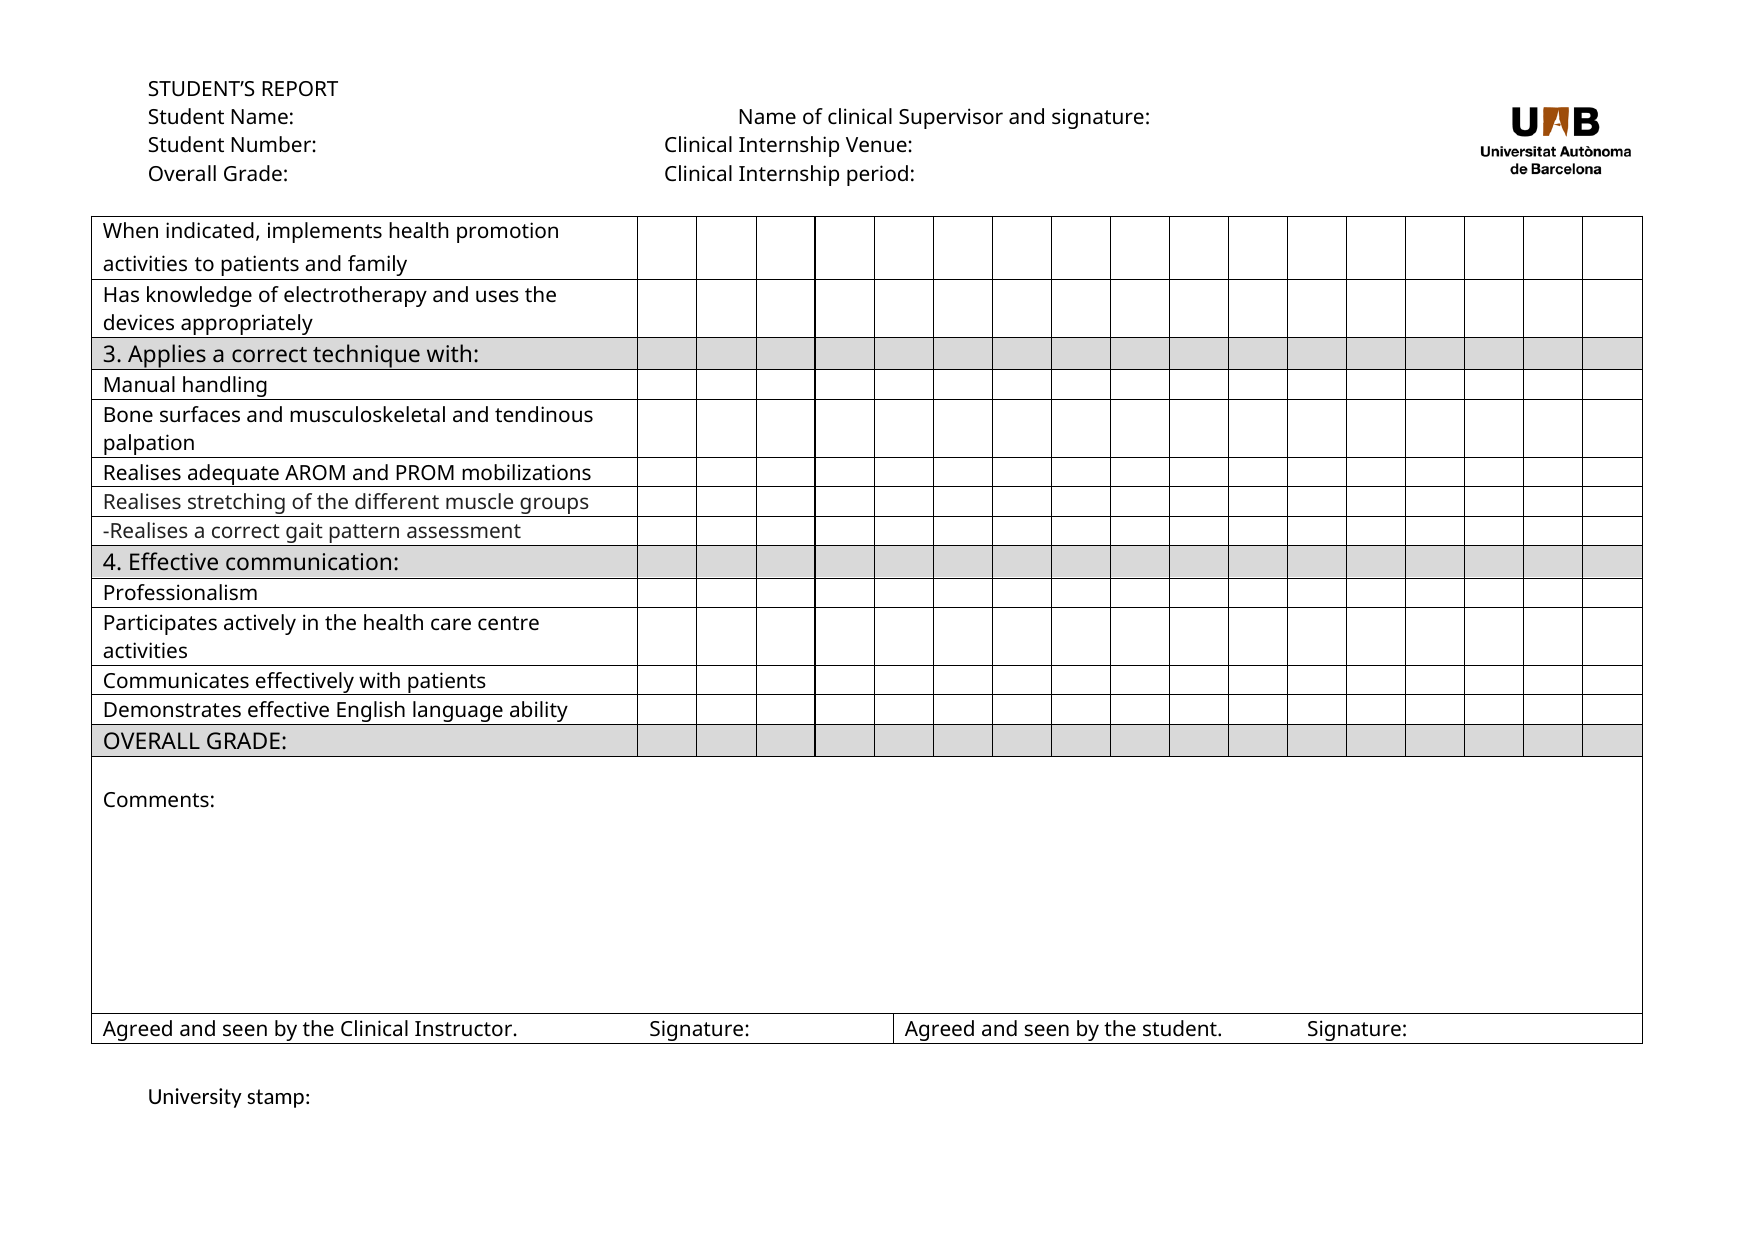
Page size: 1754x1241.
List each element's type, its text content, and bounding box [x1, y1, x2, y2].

table_cell [875, 487, 933, 516]
table_cell [1052, 695, 1110, 724]
table_cell [697, 579, 756, 607]
table_cell [934, 458, 992, 486]
table_cell [757, 695, 814, 724]
table_cell [697, 725, 756, 756]
table_cell [934, 517, 992, 545]
table_cell [1288, 579, 1346, 607]
table_cell [1347, 280, 1405, 337]
table_cell [993, 579, 1051, 607]
table_cell [993, 458, 1051, 486]
table_cell [1170, 280, 1228, 337]
table_cell [1583, 280, 1642, 337]
table_cell Bone surfaces and musculoskeletal and tendinous palpation [92, 400, 637, 457]
table_cell [1347, 608, 1405, 665]
table_cell [816, 400, 874, 457]
table_cell Signature: [1296, 1014, 1642, 1042]
table_cell [1406, 725, 1464, 756]
table_cell [1111, 546, 1169, 577]
table_cell [1229, 579, 1287, 607]
table_cell [1170, 608, 1228, 665]
table_cell [1406, 458, 1464, 486]
table_cell 3. Applies a correct technique with: [92, 338, 637, 369]
table_cell [1406, 280, 1464, 337]
table_cell [1229, 487, 1287, 516]
table_cell [1052, 370, 1110, 399]
table_cell [1406, 546, 1464, 577]
table_cell [1052, 579, 1110, 607]
table_cell Communicates effectively with patients [92, 666, 637, 694]
table_cell [875, 400, 933, 457]
table_cell [1524, 608, 1582, 665]
table_cell [1406, 487, 1464, 516]
table_cell [1229, 280, 1287, 337]
table_cell [1052, 458, 1110, 486]
table_cell [1347, 517, 1405, 545]
table_cell [816, 458, 874, 486]
table_cell [1288, 666, 1346, 694]
table_cell Comments: [92, 757, 1642, 1013]
table_cell [875, 666, 933, 694]
table_cell [757, 217, 814, 279]
table_cell [1347, 695, 1405, 724]
table_cell [757, 458, 814, 486]
table_cell [697, 217, 756, 279]
table_cell [1229, 695, 1287, 724]
table_cell [757, 579, 814, 607]
table_cell [1170, 338, 1228, 369]
table_cell [816, 338, 874, 369]
table_cell [1524, 579, 1582, 607]
table_cell [993, 608, 1051, 665]
table_cell [697, 280, 756, 337]
table_cell [1288, 695, 1346, 724]
table_cell [757, 487, 814, 516]
table_cell [1111, 517, 1169, 545]
table_cell Participates actively in the health care centre activities [92, 608, 637, 665]
table_cell [816, 280, 874, 337]
table_cell [1111, 458, 1169, 486]
table_cell [1229, 608, 1287, 665]
table_cell [1465, 666, 1523, 694]
table_cell [1229, 546, 1287, 577]
table_cell [638, 280, 696, 337]
table_cell [1406, 695, 1464, 724]
table_cell [934, 400, 992, 457]
table_cell [1288, 608, 1346, 665]
table_cell [1170, 666, 1228, 694]
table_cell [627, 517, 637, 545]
table_cell [1170, 546, 1228, 577]
table_cell [1111, 370, 1169, 399]
table_cell [1347, 725, 1405, 756]
table_cell [1111, 400, 1169, 457]
table_cell [1406, 370, 1464, 399]
table_cell [1052, 666, 1110, 694]
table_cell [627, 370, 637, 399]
table_cell [1052, 338, 1110, 369]
table_cell [1583, 608, 1642, 665]
table_cell [757, 666, 814, 694]
table_cell [1524, 517, 1582, 545]
table_cell [1170, 400, 1228, 457]
table_cell [697, 695, 756, 724]
table_cell [875, 458, 933, 486]
table_cell [1524, 217, 1582, 279]
table_cell [1111, 487, 1169, 516]
table_cell [875, 517, 933, 545]
table_cell [757, 725, 814, 756]
table_cell [1288, 517, 1346, 545]
table_cell [1052, 517, 1110, 545]
table_cell [1583, 487, 1642, 516]
table_cell [1583, 217, 1642, 279]
table_cell [1524, 666, 1582, 694]
table_cell [875, 579, 933, 607]
table_cell [1229, 666, 1287, 694]
table_cell [816, 579, 874, 607]
table_cell [1229, 725, 1287, 756]
table_cell [1288, 400, 1346, 457]
table_cell [1229, 458, 1287, 486]
table_cell [1347, 400, 1405, 457]
table_cell [1288, 280, 1346, 337]
table_cell [1052, 546, 1110, 577]
table_cell [816, 487, 874, 516]
table_cell [1229, 338, 1287, 369]
table_cell [934, 370, 992, 399]
table_cell [1465, 608, 1523, 665]
table_cell [1406, 517, 1464, 545]
table_cell [697, 666, 756, 694]
table_cell [697, 458, 756, 486]
table_cell [1288, 370, 1346, 399]
table_cell [1583, 666, 1642, 694]
table_cell [697, 338, 756, 369]
table_cell [638, 695, 696, 724]
table_cell When indicated, implements health promotion activities to patients and family [92, 217, 637, 279]
table_cell [993, 725, 1051, 756]
table_cell OVERALL GRADE: [92, 725, 637, 756]
table_cell [1288, 487, 1346, 516]
table_cell [1347, 666, 1405, 694]
table_cell [1524, 487, 1582, 516]
table_cell [1524, 546, 1582, 577]
table_cell [1347, 546, 1405, 577]
table_cell [934, 546, 992, 577]
table_cell [638, 666, 696, 694]
table_cell Has knowledge of electrotherapy and uses the devices appropriately [92, 280, 637, 337]
table_cell [993, 370, 1051, 399]
table_cell [1052, 400, 1110, 457]
table_cell [757, 546, 814, 577]
table_cell [1524, 458, 1582, 486]
table_cell [638, 725, 696, 756]
table_cell [875, 608, 933, 665]
table_cell [1524, 725, 1582, 756]
table_cell [757, 608, 814, 665]
table_cell [816, 517, 874, 545]
table_cell [1583, 517, 1642, 545]
table_cell [875, 217, 933, 279]
table_cell [1288, 725, 1346, 756]
table_cell 4. Effective communication: [92, 546, 637, 577]
table_cell [875, 725, 933, 756]
table_cell [934, 725, 992, 756]
table_cell [934, 608, 992, 665]
table_cell [697, 608, 756, 665]
table_cell [638, 400, 696, 457]
table_cell [1052, 608, 1110, 665]
table_cell Signature: [638, 1014, 893, 1042]
table_cell [816, 217, 874, 279]
table_cell [875, 546, 933, 577]
table_cell [993, 280, 1051, 337]
table_cell [757, 370, 814, 399]
table_cell [1524, 338, 1582, 369]
table_cell [1111, 695, 1169, 724]
table_cell [1524, 695, 1582, 724]
table_cell [993, 666, 1051, 694]
table_cell [1406, 338, 1464, 369]
table_cell [875, 338, 933, 369]
table_cell [816, 546, 874, 577]
table_cell [1170, 517, 1228, 545]
table_cell [993, 695, 1051, 724]
table_cell [638, 458, 696, 486]
table_cell [816, 370, 874, 399]
table_cell [697, 370, 756, 399]
table_cell [1347, 370, 1405, 399]
table_cell Demonstrates effective English language ability [92, 695, 637, 724]
table_cell [1052, 280, 1110, 337]
table_cell [1406, 666, 1464, 694]
table_cell [993, 338, 1051, 369]
table_cell [757, 517, 814, 545]
table_cell [993, 217, 1051, 279]
table_cell [1229, 517, 1287, 545]
table_cell Agreed and seen by the student. [894, 1014, 1296, 1042]
table_cell [1465, 725, 1523, 756]
table_cell [697, 487, 756, 516]
table_cell [1288, 458, 1346, 486]
table_cell [697, 400, 756, 457]
table_cell [638, 487, 696, 516]
table_cell [1465, 458, 1523, 486]
table_cell [1524, 370, 1582, 399]
table_cell [1583, 400, 1642, 457]
table_cell [757, 280, 814, 337]
table_cell Realises stretching of the different muscle groups [92, 487, 637, 516]
table_cell [1288, 338, 1346, 369]
table_cell [1170, 695, 1228, 724]
table_cell [1111, 338, 1169, 369]
table_cell [638, 338, 696, 369]
table_cell [1170, 217, 1228, 279]
table_cell [697, 546, 756, 577]
table_cell [1288, 217, 1346, 279]
table_cell [1406, 608, 1464, 665]
table_cell [875, 280, 933, 337]
table_cell [993, 400, 1051, 457]
table_cell Professionalism [92, 579, 637, 607]
table_cell [1583, 338, 1642, 369]
table_cell [875, 370, 933, 399]
table_cell [757, 400, 814, 457]
table_cell [1111, 608, 1169, 665]
table_cell [638, 517, 696, 545]
table_cell [1170, 487, 1228, 516]
table_cell [1583, 458, 1642, 486]
table_cell [1288, 546, 1346, 577]
table_cell [1170, 370, 1228, 399]
table_cell [816, 725, 874, 756]
table_cell [1347, 458, 1405, 486]
table_cell [1111, 217, 1169, 279]
table_cell [1406, 400, 1464, 457]
table_cell Agreed and seen by the Clinical Instructor. [92, 1014, 638, 1042]
table_cell [1465, 579, 1523, 607]
table_cell [638, 370, 696, 399]
table_cell [1406, 217, 1464, 279]
table_cell [1524, 400, 1582, 457]
table_cell [1111, 666, 1169, 694]
table_cell [1465, 695, 1523, 724]
table_cell [1052, 217, 1110, 279]
table_cell [1229, 400, 1287, 457]
table_cell [934, 695, 992, 724]
table_cell Realises adequate AROM and PROM mobilizations [92, 458, 637, 486]
table_cell [1465, 517, 1523, 545]
table_cell [934, 579, 992, 607]
table_cell [934, 280, 992, 337]
table_cell [1583, 579, 1642, 607]
table_cell [1052, 725, 1110, 756]
table_cell [638, 579, 696, 607]
table_cell [1583, 546, 1642, 577]
table_cell [934, 338, 992, 369]
table_cell [1406, 579, 1464, 607]
table_cell [934, 487, 992, 516]
table_cell [1347, 487, 1405, 516]
table_cell [1583, 725, 1642, 756]
table_cell [993, 546, 1051, 577]
table_cell [1465, 400, 1523, 457]
table_cell [1465, 280, 1523, 337]
table_cell [1583, 695, 1642, 724]
table_cell [875, 695, 933, 724]
table_cell [1052, 487, 1110, 516]
table_cell [1465, 487, 1523, 516]
table_cell [993, 487, 1051, 516]
table_cell [1465, 217, 1523, 279]
picture [1458, 67, 1649, 209]
table_cell [993, 517, 1051, 545]
table_cell [1465, 370, 1523, 399]
table_cell [816, 666, 874, 694]
table_cell [816, 608, 874, 665]
table_cell [757, 338, 814, 369]
table_cell [1111, 579, 1169, 607]
table_cell [1347, 338, 1405, 369]
table_cell [697, 517, 756, 545]
table_cell [638, 546, 696, 577]
table_cell [1465, 338, 1523, 369]
table_cell [1347, 579, 1405, 607]
table_cell [1111, 725, 1169, 756]
table_cell [1170, 458, 1228, 486]
table_cell [934, 666, 992, 694]
table_cell [1583, 370, 1642, 399]
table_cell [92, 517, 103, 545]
table_cell [1229, 217, 1287, 279]
table_cell [1170, 725, 1228, 756]
table_cell [1347, 217, 1405, 279]
table_cell [1111, 280, 1169, 337]
table_cell [816, 695, 874, 724]
table_cell [638, 608, 696, 665]
table_cell [934, 217, 992, 279]
table_cell [1465, 546, 1523, 577]
table_cell [638, 217, 696, 279]
table_cell [1229, 370, 1287, 399]
table_cell [1170, 579, 1228, 607]
table_cell [1524, 280, 1582, 337]
